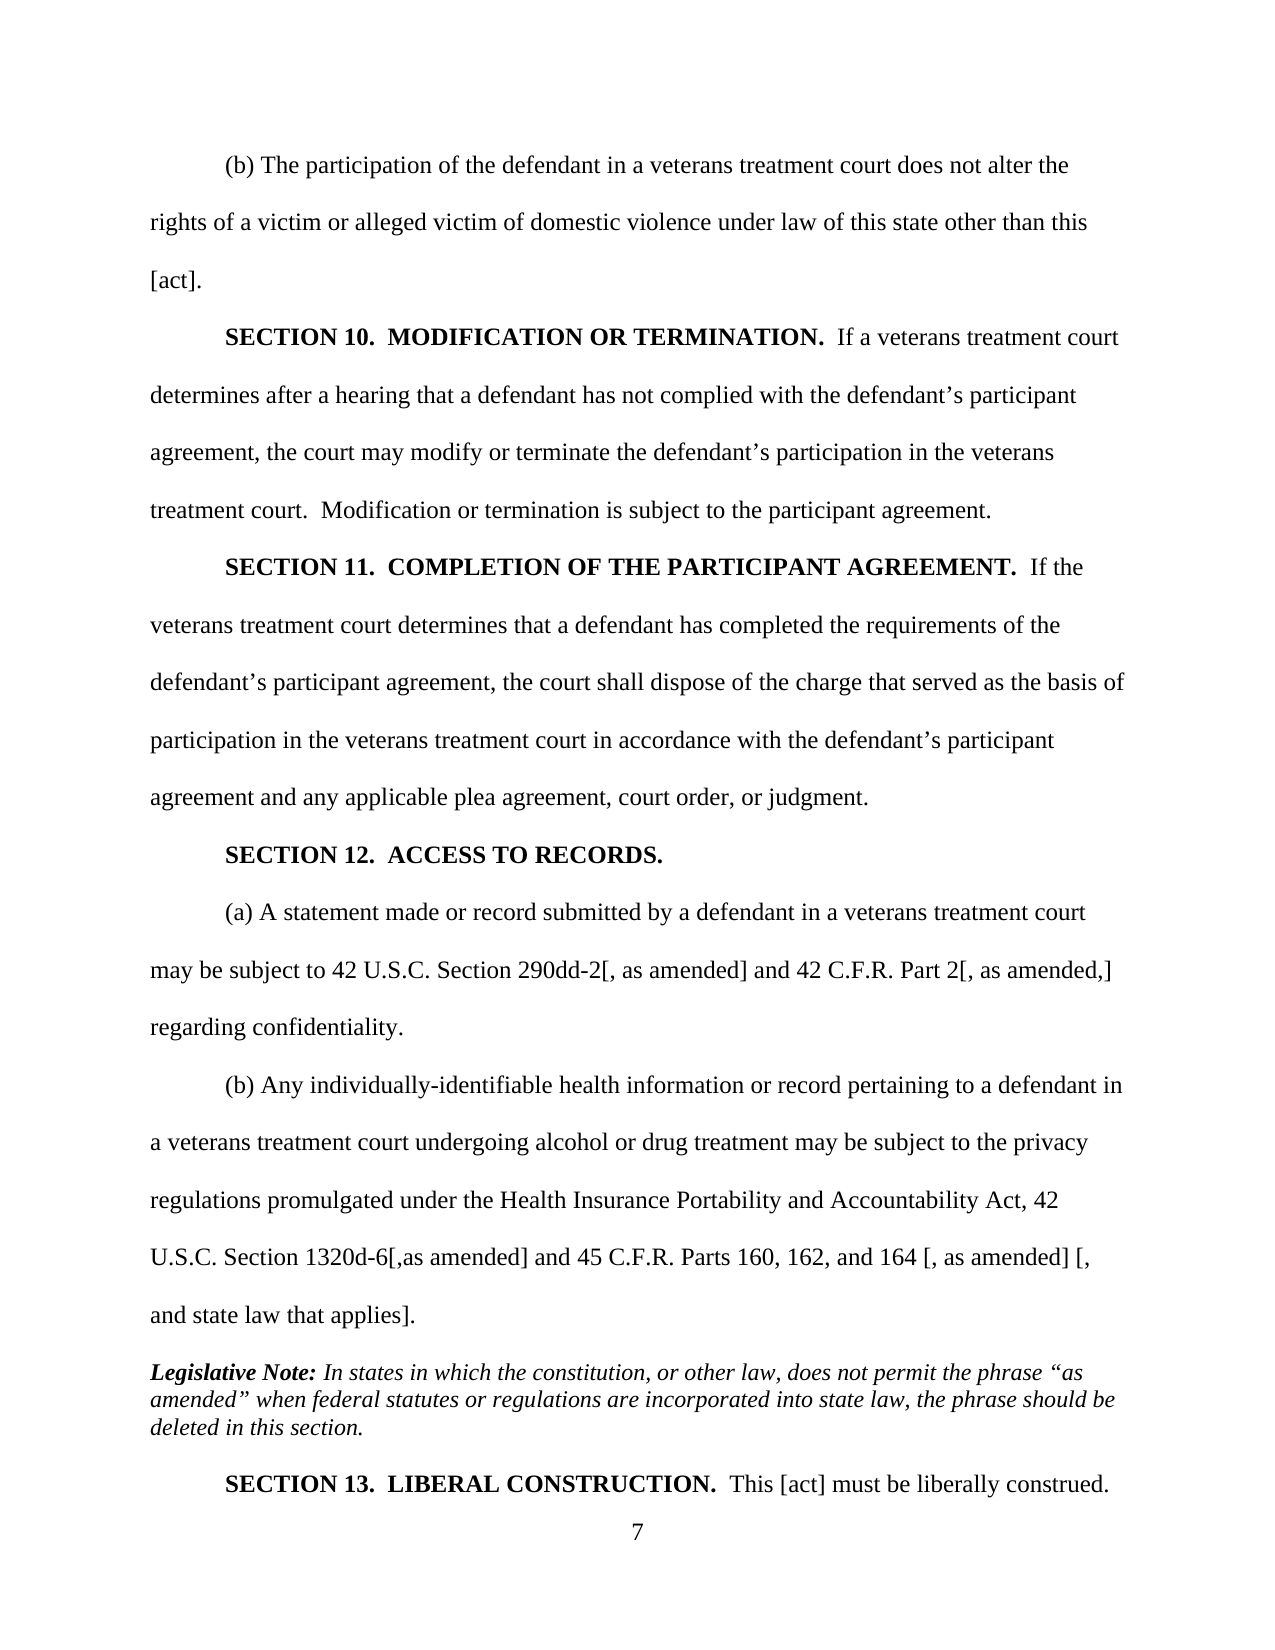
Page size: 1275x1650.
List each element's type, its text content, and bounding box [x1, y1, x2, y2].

text (b) The participation of the defendant in a veterans treatment court does not alter the rights of a victim or alleged victim of domestic violence under law of this state other than this [act]. [150, 150, 1125, 294]
text SECTION 10. MODIFICATION OR TERMINATION. If a veterans treatment court determines after a hearing that a defendant has not complied with the defendant’s participant agreement, the court may modify or terminate the defendant’s participation in the veterans treatment court. Modification or termination is subject to the participant agreement. [150, 322, 1125, 524]
text (a) A statement made or record submitted by a defendant in a veterans treatment court may be subject to 42 U.S.C. Section 290dd-2[, as amended] and 42 C.F.R. Part 2[, as amended,] regarding confidentiality. [150, 897, 1125, 1041]
text Legislative Note: In states in which the constitution, or other law, does not permit the phrase “as amended” when federal statutes or regulations are incorporated into state law, the phrase should be deleted in this section. [150, 1357, 1125, 1440]
subtitle SECTION 12. ACCESS TO RECORDS. [150, 840, 1125, 869]
text SECTION 11. COMPLETION OF THE PARTICIPANT AGREEMENT. If the veterans treatment court determines that a defendant has completed the requirements of the defendant’s participant agreement, the court shall dispose of the charge that served as the basis of participation in the veterans treatment court in accordance with the defendant’s participant agreement and any applicable plea agreement, court order, or judgment. [150, 552, 1125, 811]
text (b) Any individually-identifiable health information or record pertaining to a defendant in a veterans treatment court undergoing alcohol or drug treatment may be subject to the privacy regulations promulgated under the Health Insurance Portability and Accountability Act, 42 U.S.C. Section 1320d-6[,as amended] and 45 C.F.R. Parts 160, 162, and 164 [, as amended] [, and state law that applies]. [150, 1070, 1125, 1329]
text SECTION 13. LIBERAL CONSTRUCTION. This [act] must be liberally construed. [150, 1469, 1125, 1498]
